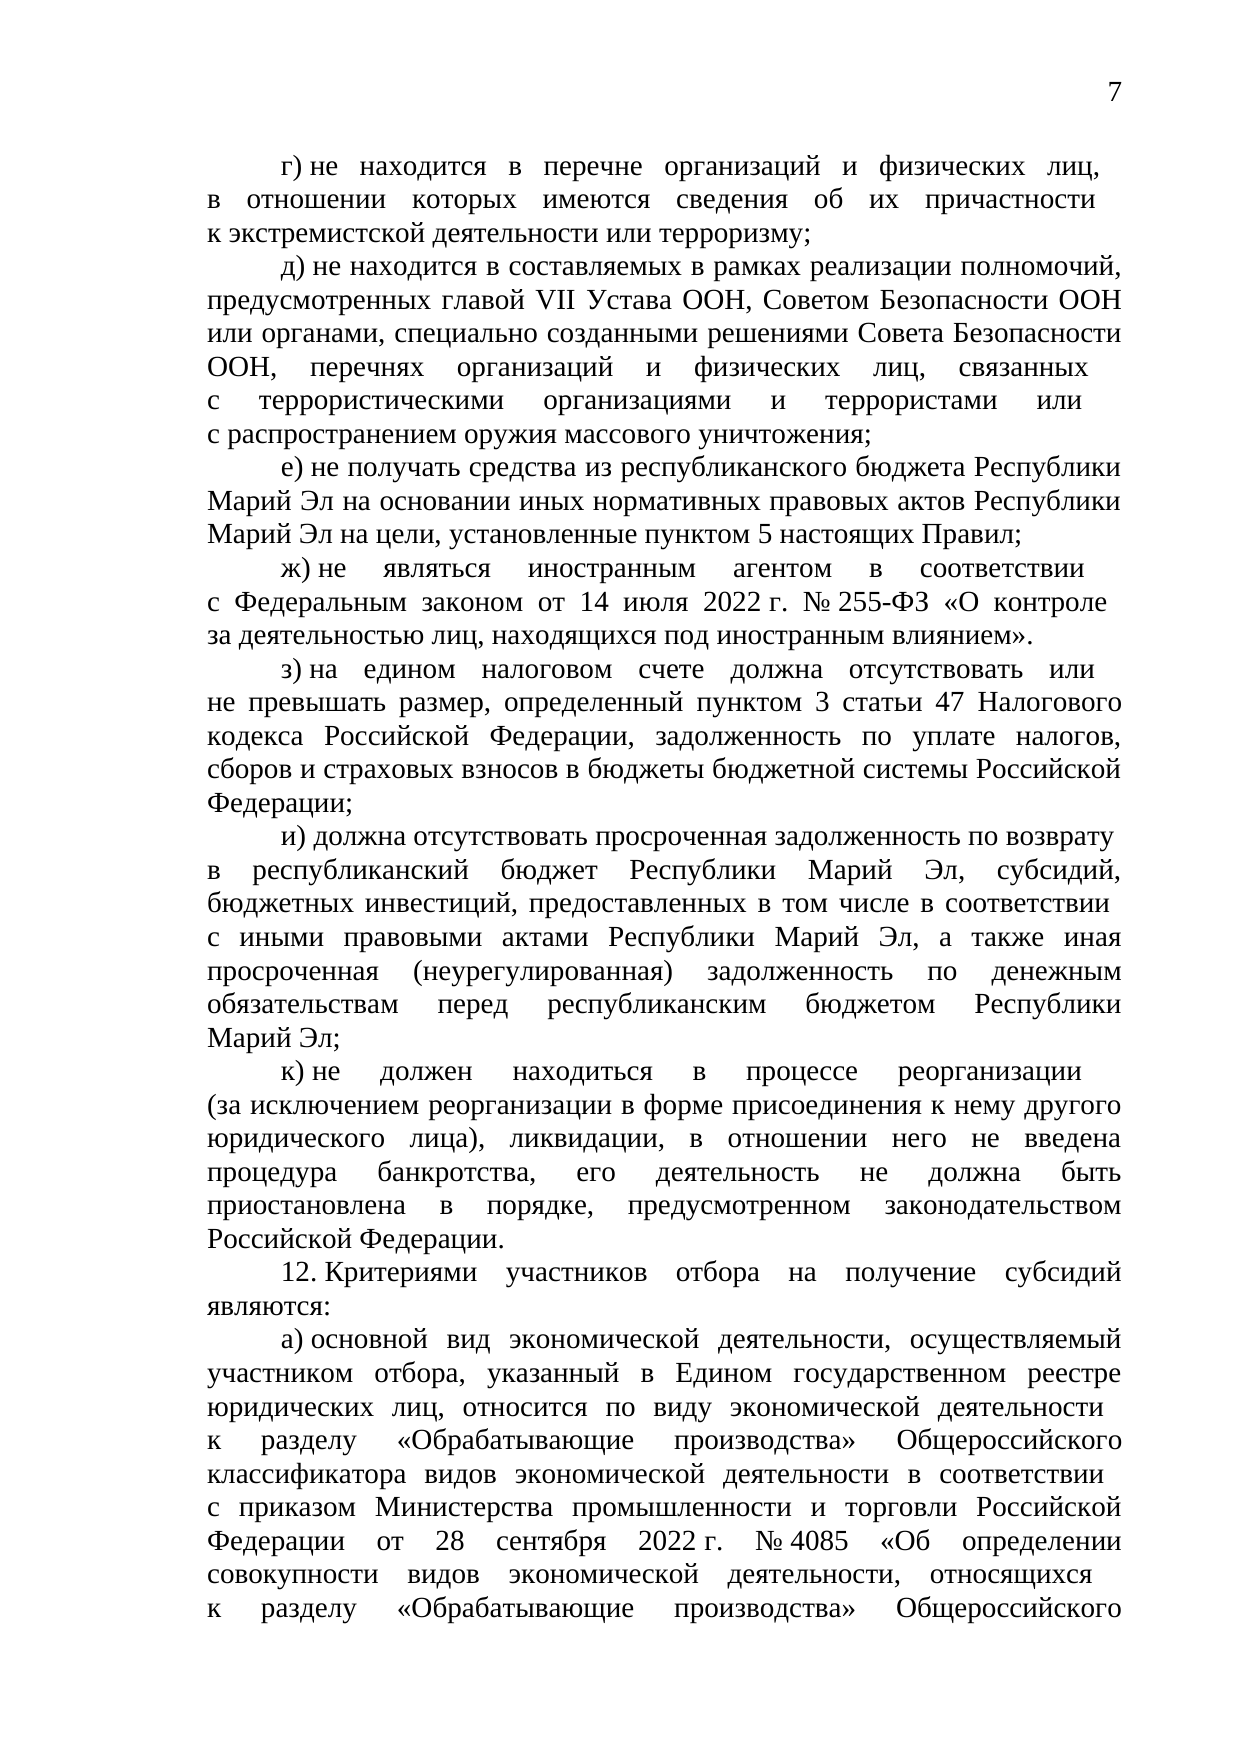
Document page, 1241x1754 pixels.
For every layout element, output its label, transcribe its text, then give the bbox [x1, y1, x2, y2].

text 12. Критериями участников отбора на получение субсидий являются: [207, 1254, 1122, 1322]
text е) не получать средства из республиканского бюджета Республики Марий Эл на основании иных нормативных правовых актов Республики Марий Эл на цели, установленные пунктом 5 настоящих Правил; [207, 449, 1122, 550]
text г) не находится в перечне организаций и физических лиц, в отношении которых имеются сведения об их причастности к экстремистской деятельности или терроризму; [207, 148, 1122, 248]
text и) должна отсутствовать просроченная задолженность по возврату в республиканский бюджет Республики Марий Эл, субсидий, бюджетных инвестиций, предоставленных в том числе в соответствии с иными правовыми актами Республики Марий Эл, а также иная просроченная (неурегулированная) задолженность по денежным обязательствам перед республиканским бюджетом Республики Марий Эл; [207, 818, 1122, 1053]
text к) не должен находиться в процессе реорганизации (за исключением реорганизации в форме присоединения к нему другого юридического лица), ликвидации, в отношении него не введена процедура банкротства, его деятельность не должна быть приостановлена в порядке, предусмотренном законодательством Российской Федерации. [207, 1053, 1122, 1254]
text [207, 1322, 1122, 1623]
text ж) не являться иностранным агентом в соответствии с Федеральным законом от 14 июля 2022 г. № 255-ФЗ «О контроле за деятельностью лиц, находящихся под иностранным влиянием». [207, 550, 1122, 651]
text д) не находится в составляемых в рамках реализации полномочий, предусмотренных главой VII Устава ООН, Советом Безопасности ООН или органами, специально созданными решениями Совета Безопасности ООН, перечнях организаций и физических лиц, связанных с террористическими организациями и террористами или с распространением оружия массового уничтожения; [207, 248, 1122, 449]
text з) на едином налоговом счете должна отсутствовать или не превышать размер, определенный пунктом 3 статьи 47 Налогового кодекса Российской Федерации, задолженность по уплате налогов, сборов и страховых взносов в бюджеты бюджетной системы Российской Федерации; [207, 651, 1122, 818]
